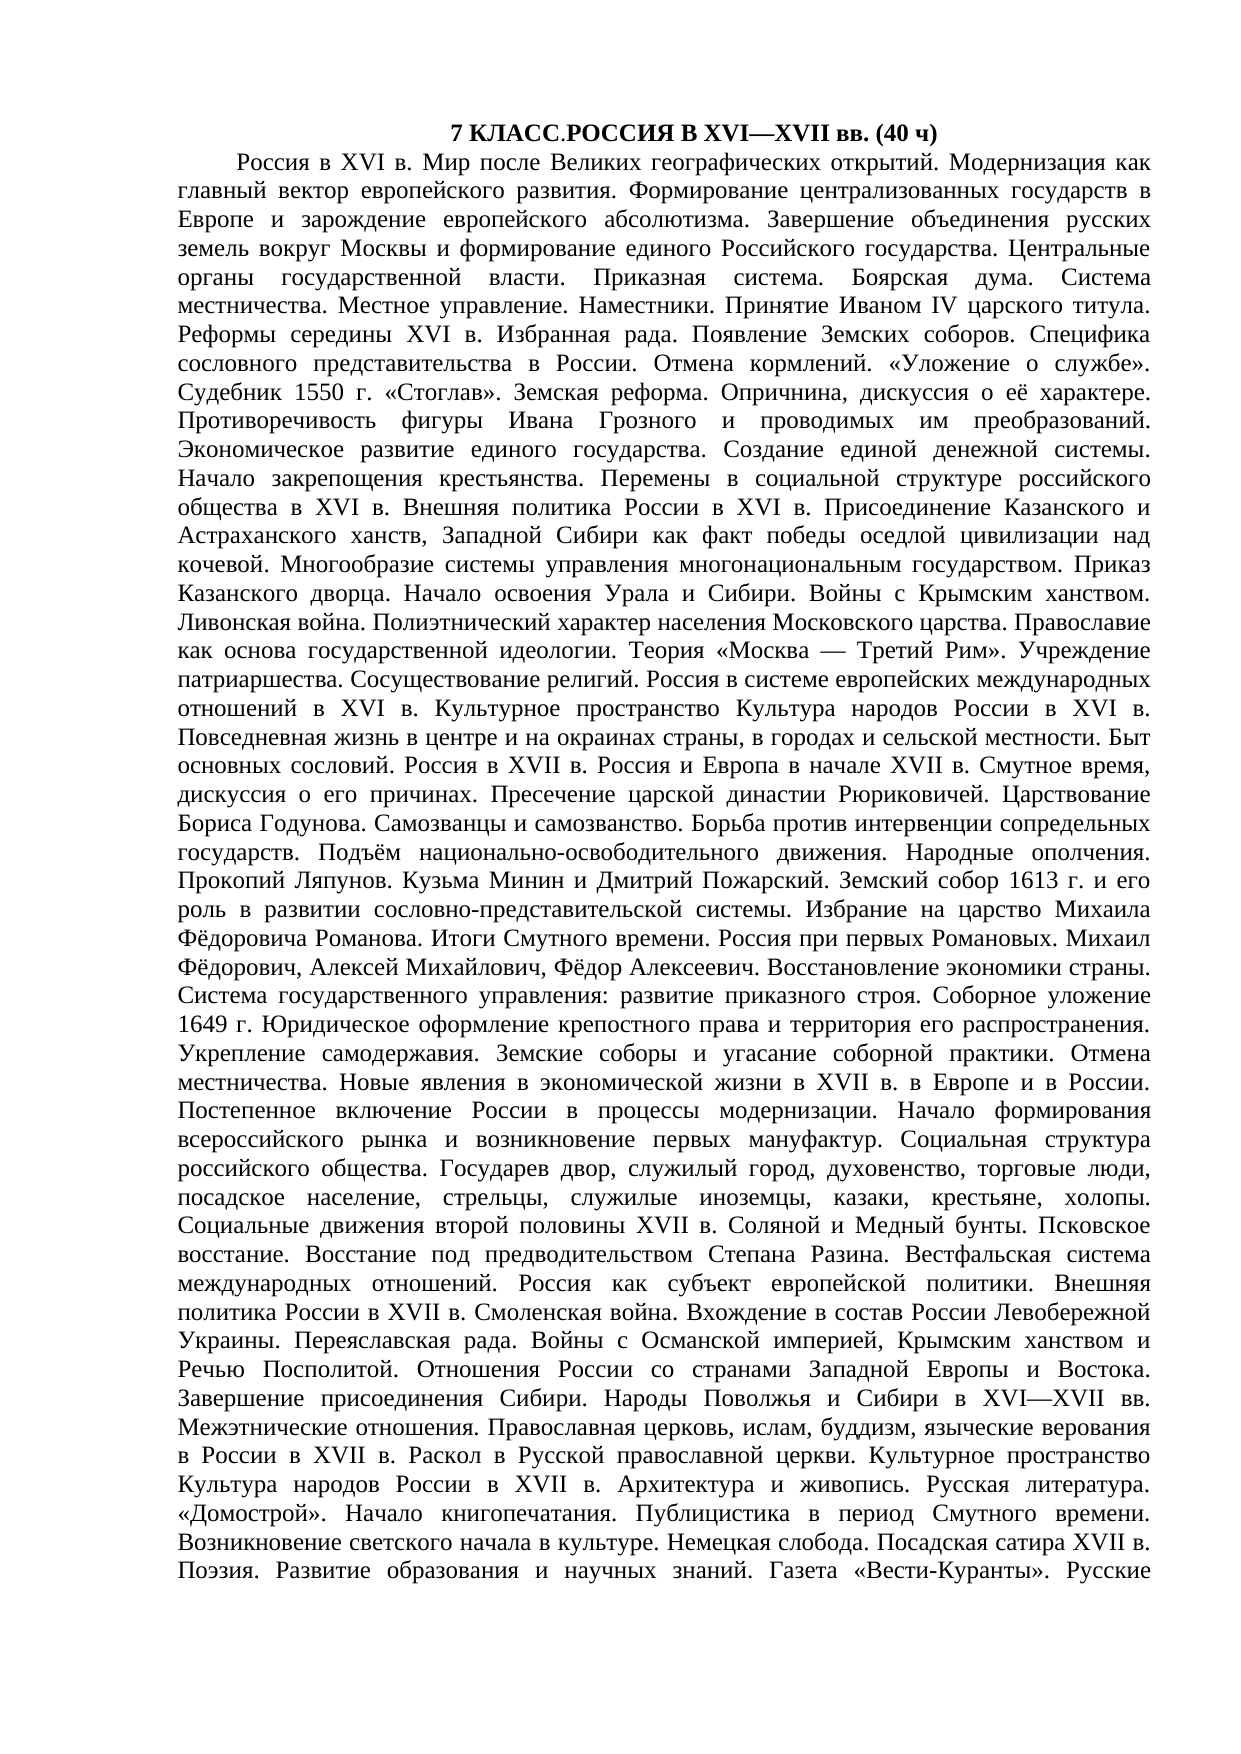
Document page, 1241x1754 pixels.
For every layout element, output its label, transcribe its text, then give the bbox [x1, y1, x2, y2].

text 7 КЛАСС.РОССИЯ В XVI—XVII вв. (40 ч) [177, 118, 1152, 147]
